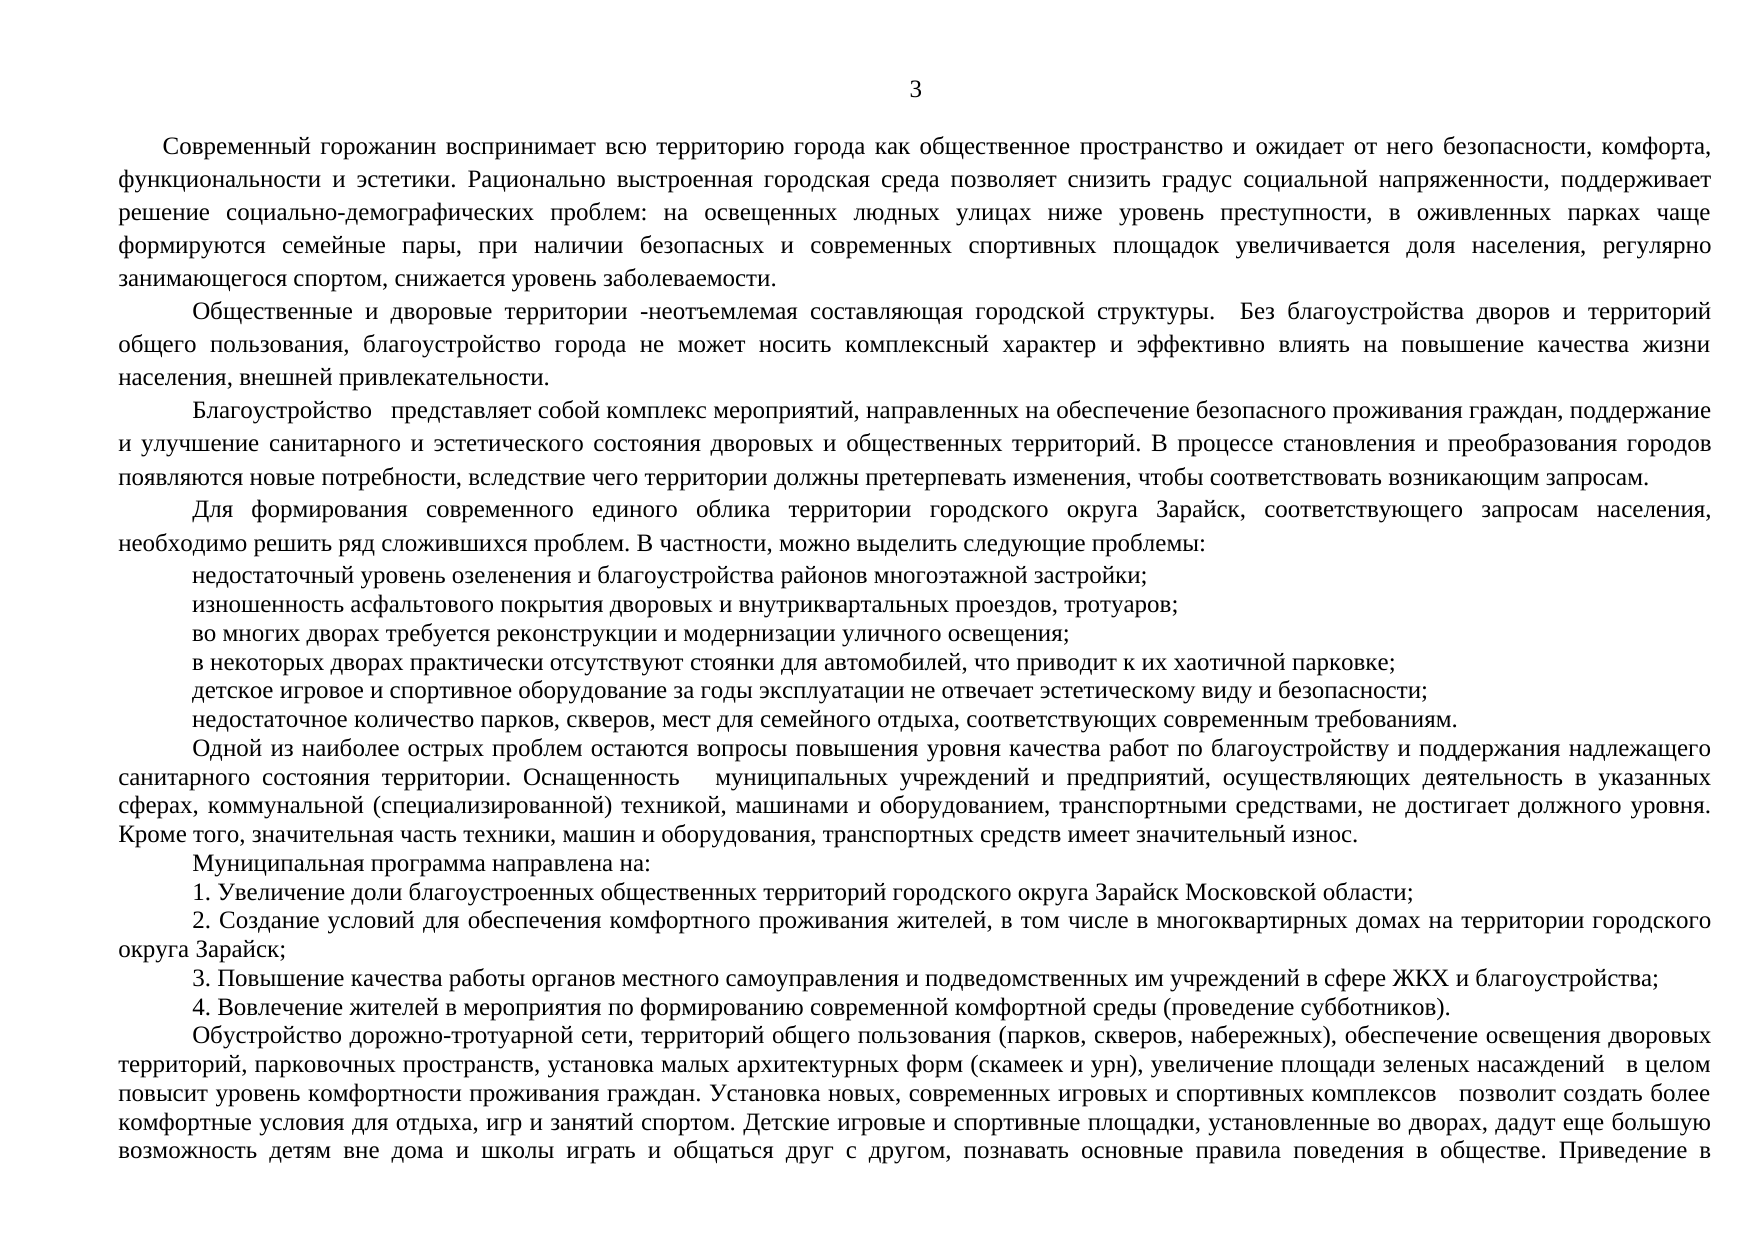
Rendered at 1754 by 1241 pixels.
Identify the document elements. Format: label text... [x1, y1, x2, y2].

text в некоторых дворах практически отсутствуют стоянки для автомобилей, что приводит к их хаотичной парковке; [118, 647, 1713, 676]
text Современный горожанин воспринимает всю территорию города как общественное пространство и ожидает от него безопасности, комфорта, функциональности и эстетики. Рационально выстроенная городская среда позволяет снизить градус социальной напряженности, поддерживает решение социально-демографических проблем: на освещенных людных улицах ниже уровень преступности, в оживленных парках чаще формируются семейные пары, при наличии безопасных и современных спортивных площадок увеличивается доля населения, регулярно занимающегося спортом, снижается уровень заболеваемости. [118, 131, 1713, 292]
text 1. Увеличение доли благоустроенных общественных территорий городского округа Зарайск Московской области; [118, 877, 1713, 906]
text Одной из наиболее острых проблем остаются вопросы повышения уровня качества работ по благоустройству и поддержания надлежащего санитарного состояния территории. Оснащенность муниципальных учреждений и предприятий, осуществляющих деятельность в указанных сферах, коммунальной (специализированной) техникой, машинами и оборудованием, транспортными средствами, не достигает должного уровня. Кроме того, значительная часть техники, машин и оборудования, транспортных средств имеет значительный износ. [118, 733, 1713, 848]
text Благоустройство представляет собой комплекс мероприятий, направленных на обеспечение безопасного проживания граждан, поддержание и улучшение санитарного и эстетического состояния дворовых и общественных территорий. В процессе становления и преобразования городов появляются новые потребности, вследствие чего территории должны претерпевать изменения, чтобы соответствовать возникающим запросам. [118, 396, 1713, 490]
text 4. Вовлечение жителей в мероприятия по формированию современной комфортной среды (проведение субботников). [118, 992, 1713, 1021]
text недостаточное количество парков, скверов, мест для семейного отдыха, соответствующих современным требованиям. [118, 704, 1713, 733]
text 3. Повышение качества работы органов местного самоуправления и подведомственных им учреждений в сфере ЖКХ и благоустройства; [118, 963, 1713, 992]
text недостаточный уровень озеленения и благоустройства районов многоэтажной застройки; [118, 561, 1713, 589]
text Для формирования современного единого облика территории городского округа Зарайск, соответствующего запросам населения, необходимо решить ряд сложившихся проблем. В частности, можно выделить следующие проблемы: [118, 494, 1713, 556]
text во многих дворах требуется реконструкции и модернизации уличного освещения; [118, 618, 1713, 647]
text изношенность асфальтового покрытия дворовых и внутриквартальных проездов, тротуаров; [118, 589, 1713, 618]
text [118, 1021, 1713, 1164]
text Муниципальная программа направлена на: [118, 848, 1713, 877]
text 2. Создание условий для обеспечения комфортного проживания жителей, в том числе в многоквартирных домах на территории городского округа Зарайск; [118, 906, 1713, 963]
text детское игровое и спортивное оборудование за годы эксплуатации не отвечает эстетическому виду и безопасности; [118, 676, 1713, 704]
text Общественные и дворовые территории -неотъемлемая составляющая городской структуры. Без благоустройства дворов и территорий общего пользования, благоустройство города не может носить комплексный характер и эффективно влиять на повышение качества жизни населения, внешней привлекательности. [118, 296, 1713, 391]
